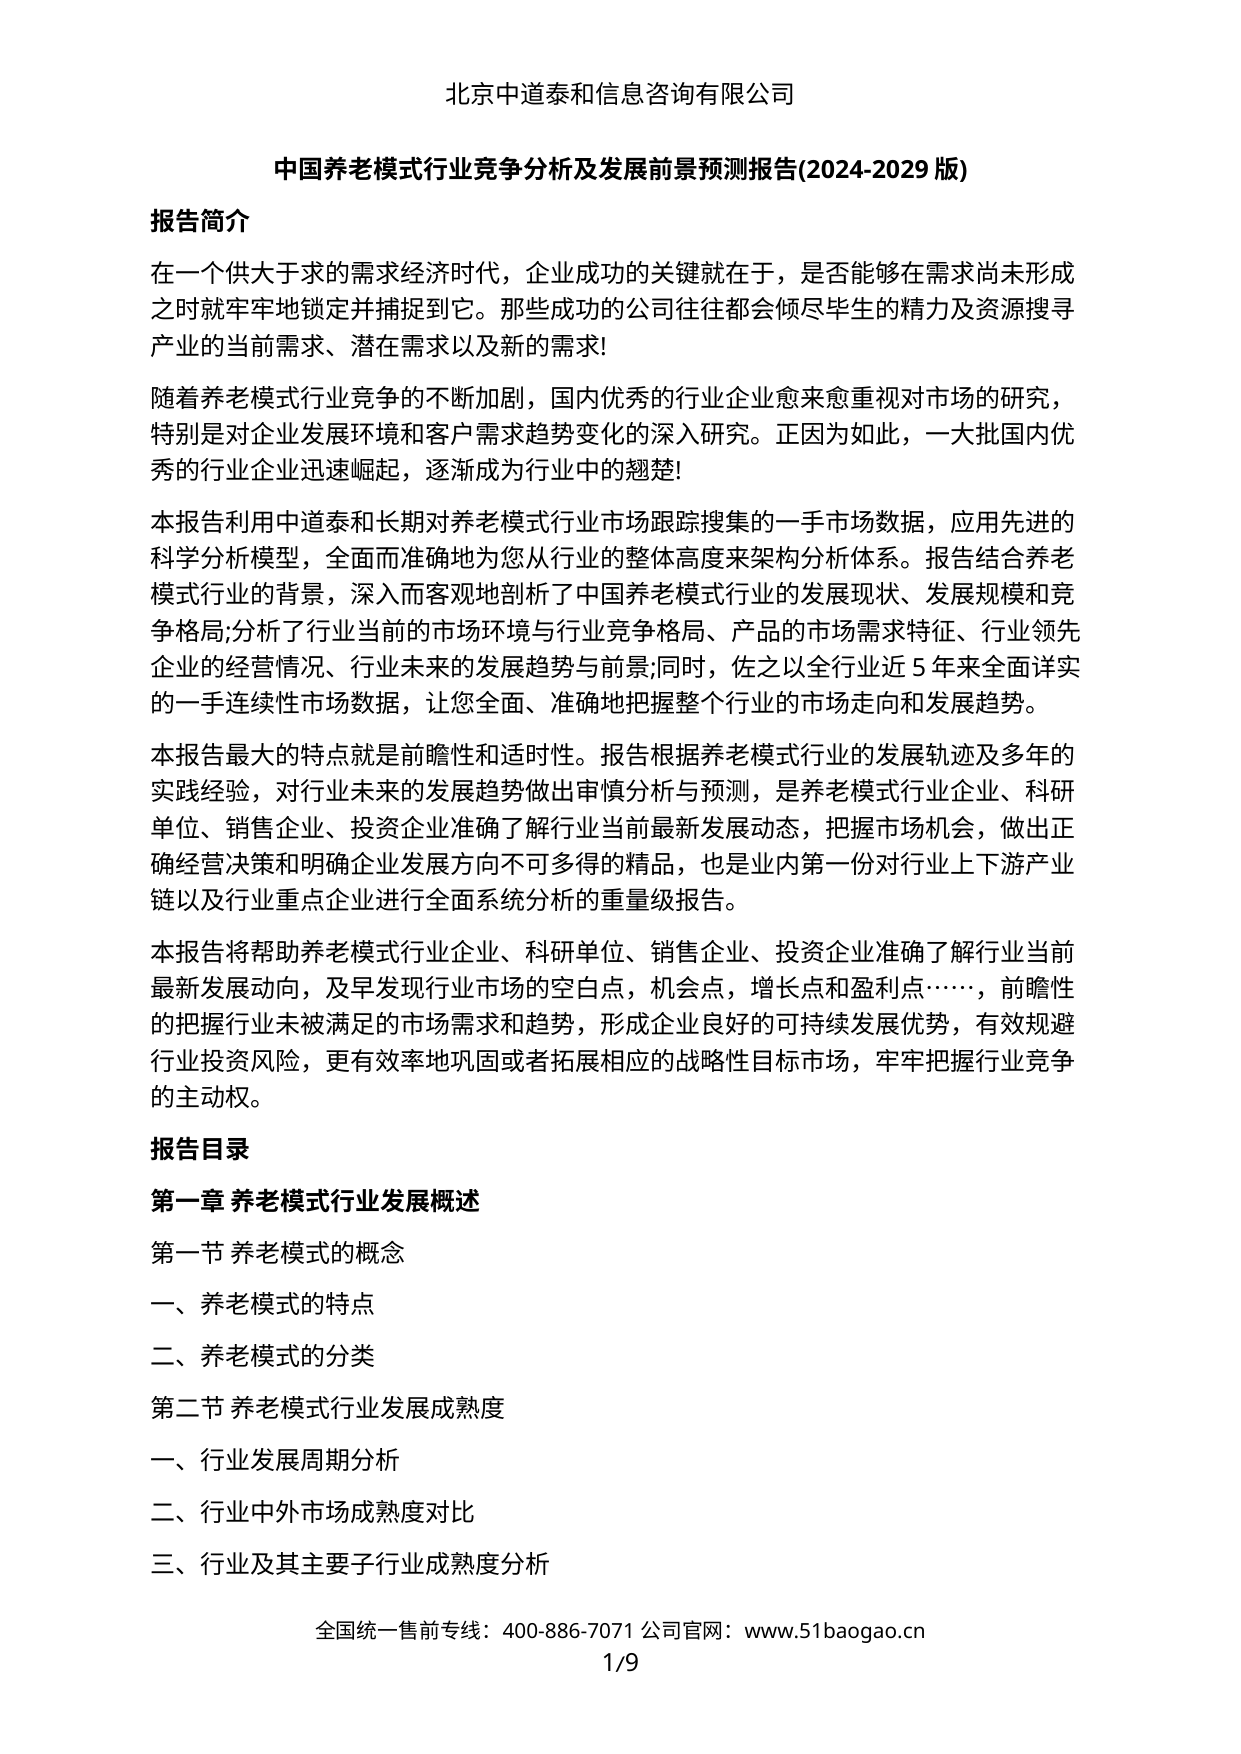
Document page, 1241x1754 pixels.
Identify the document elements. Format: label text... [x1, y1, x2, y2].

text 在一个供大于求的需求经济时代，企业成功的关键就在于，是否能够在需求尚未形成之时就牢牢地锁定并捕捉到它。那些成功的公司往往都会倾尽毕生的精力及资源搜寻产业的当前需求、潜在需求以及新的需求! [150, 254, 1090, 362]
text 二、行业中外市场成熟度对比 [150, 1492, 1090, 1529]
text 三、行业及其主要子行业成熟度分析 [150, 1544, 1090, 1581]
text 本报告将帮助养老模式行业企业、科研单位、销售企业、投资企业准确了解行业当前最新发展动向，及早发现行业市场的空白点，机会点，增长点和盈利点……，前瞻性的把握行业未被满足的市场需求和趋势，形成企业良好的可持续发展优势，有效规避行业投资风险，更有效率地巩固或者拓展相应的战略性目标市场，牢牢把握行业竞争的主动权。 [150, 932, 1090, 1114]
text 一、养老模式的特点 [150, 1285, 1090, 1321]
text 中国养老模式行业竞争分析及发展前景预测报告(2024-2029版) [150, 150, 1090, 186]
text 报告目录 [150, 1129, 1090, 1166]
text 第一章 养老模式行业发展概述 [150, 1181, 1090, 1217]
text 第一节 养老模式的概念 [150, 1233, 1090, 1269]
text 第二节 养老模式行业发展成熟度 [150, 1389, 1090, 1425]
text 随着养老模式行业竞争的不断加剧，国内优秀的行业企业愈来愈重视对市场的研究，特别是对企业发展环境和客户需求趋势变化的深入研究。正因为如此，一大批国内优秀的行业企业迅速崛起，逐渐成为行业中的翘楚! [150, 378, 1090, 487]
text 本报告最大的特点就是前瞻性和适时性。报告根据养老模式行业的发展轨迹及多年的实践经验，对行业未来的发展趋势做出审慎分析与预测，是养老模式行业企业、科研单位、销售企业、投资企业准确了解行业当前最新发展动态，把握市场机会，做出正确经营决策和明确企业发展方向不可多得的精品，也是业内第一份对行业上下游产业链以及行业重点企业进行全面系统分析的重量级报告。 [150, 736, 1090, 917]
text 二、养老模式的分类 [150, 1337, 1090, 1373]
text 本报告利用中道泰和长期对养老模式行业市场跟踪搜集的一手市场数据，应用先进的科学分析模型，全面而准确地为您从行业的整体高度来架构分析体系。报告结合养老模式行业的背景，深入而客观地剖析了中国养老模式行业的发展现状、发展规模和竞争格局;分析了行业当前的市场环境与行业竞争格局、产品的市场需求特征、行业领先企业的经营情况、行业未来的发展趋势与前景;同时，佐之以全行业近5年来全面详实的一手连续性市场数据，让您全面、准确地把握整个行业的市场走向和发展趋势。 [150, 502, 1090, 720]
text 一、行业发展周期分析 [150, 1441, 1090, 1477]
text 报告简介 [150, 202, 1090, 238]
